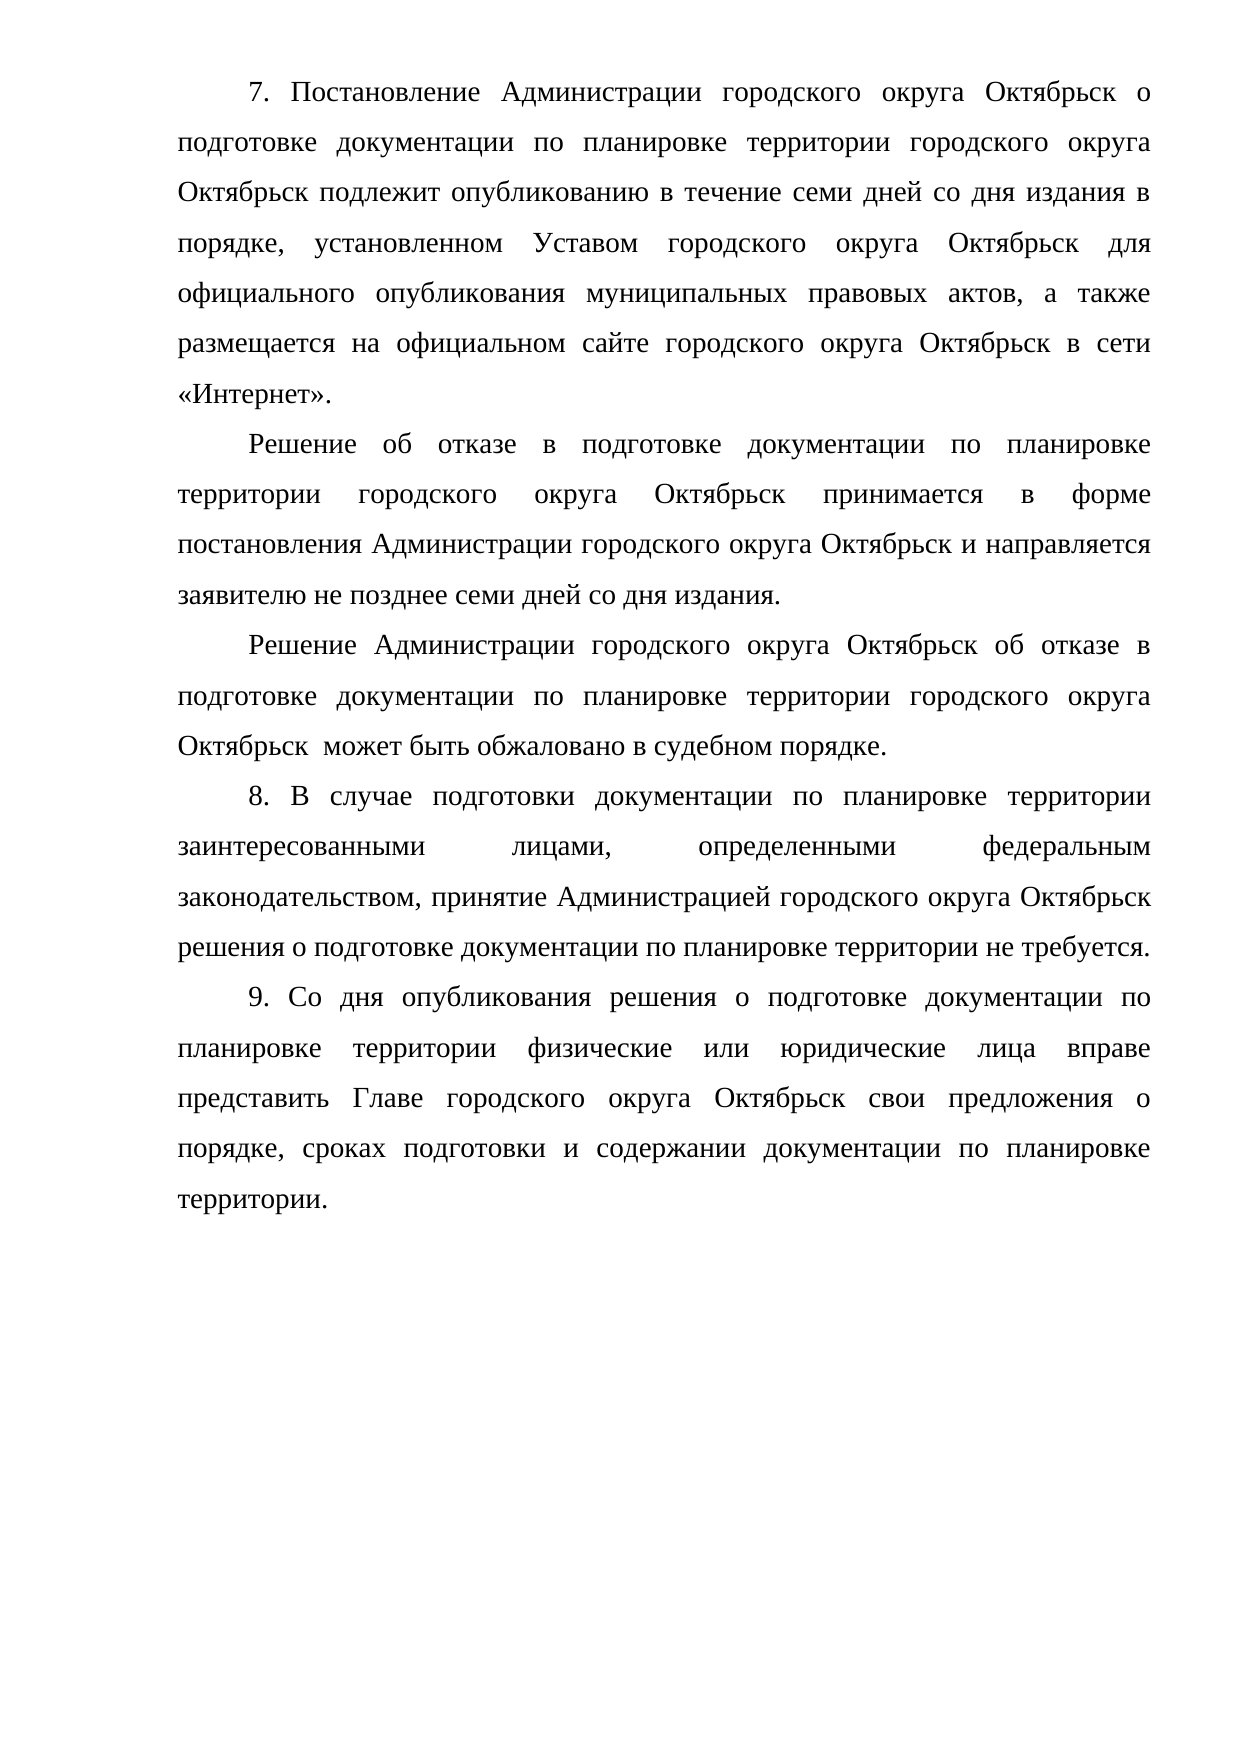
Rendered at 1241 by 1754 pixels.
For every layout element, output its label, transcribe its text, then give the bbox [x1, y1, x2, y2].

text 9. Со дня опубликования решения о подготовке документации по планировке территории физические или юридические лица вправе представить Главе городского округа Октябрьск свои предложения о порядке, сроках подготовки и содержании документации по планировке территории. [177, 979, 1152, 1214]
text Решение об отказе в подготовке документации по планировке территории городского округа Октябрьск принимается в форме постановления Администрации городского округа Октябрьск и направляется заявителю не позднее семи дней со дня издания. [177, 426, 1152, 611]
text 7. Постановление Администрации городского округа Октябрьск о подготовке документации по планировке территории городского округа Октябрьск подлежит опубликованию в течение семи дней со дня издания в порядке, установленном Уставом городского округа Октябрьск для официального опубликования муниципальных правовых актов, а также размещается на официальном сайте городского округа Октябрьск в сети «Интернет». [177, 74, 1152, 409]
text Решение Администрации городского округа Октябрьск об отказе в подготовке документации по планировке территории городского округа Октябрьск может быть обжаловано в судебном порядке. [177, 627, 1152, 761]
text 8. В случае подготовки документации по планировке территории заинтересованными лицами, определенными федеральным законодательством, принятие Администрацией городского округа Октябрьск решения о подготовке документации по планировке территории не требуется. [177, 778, 1152, 963]
